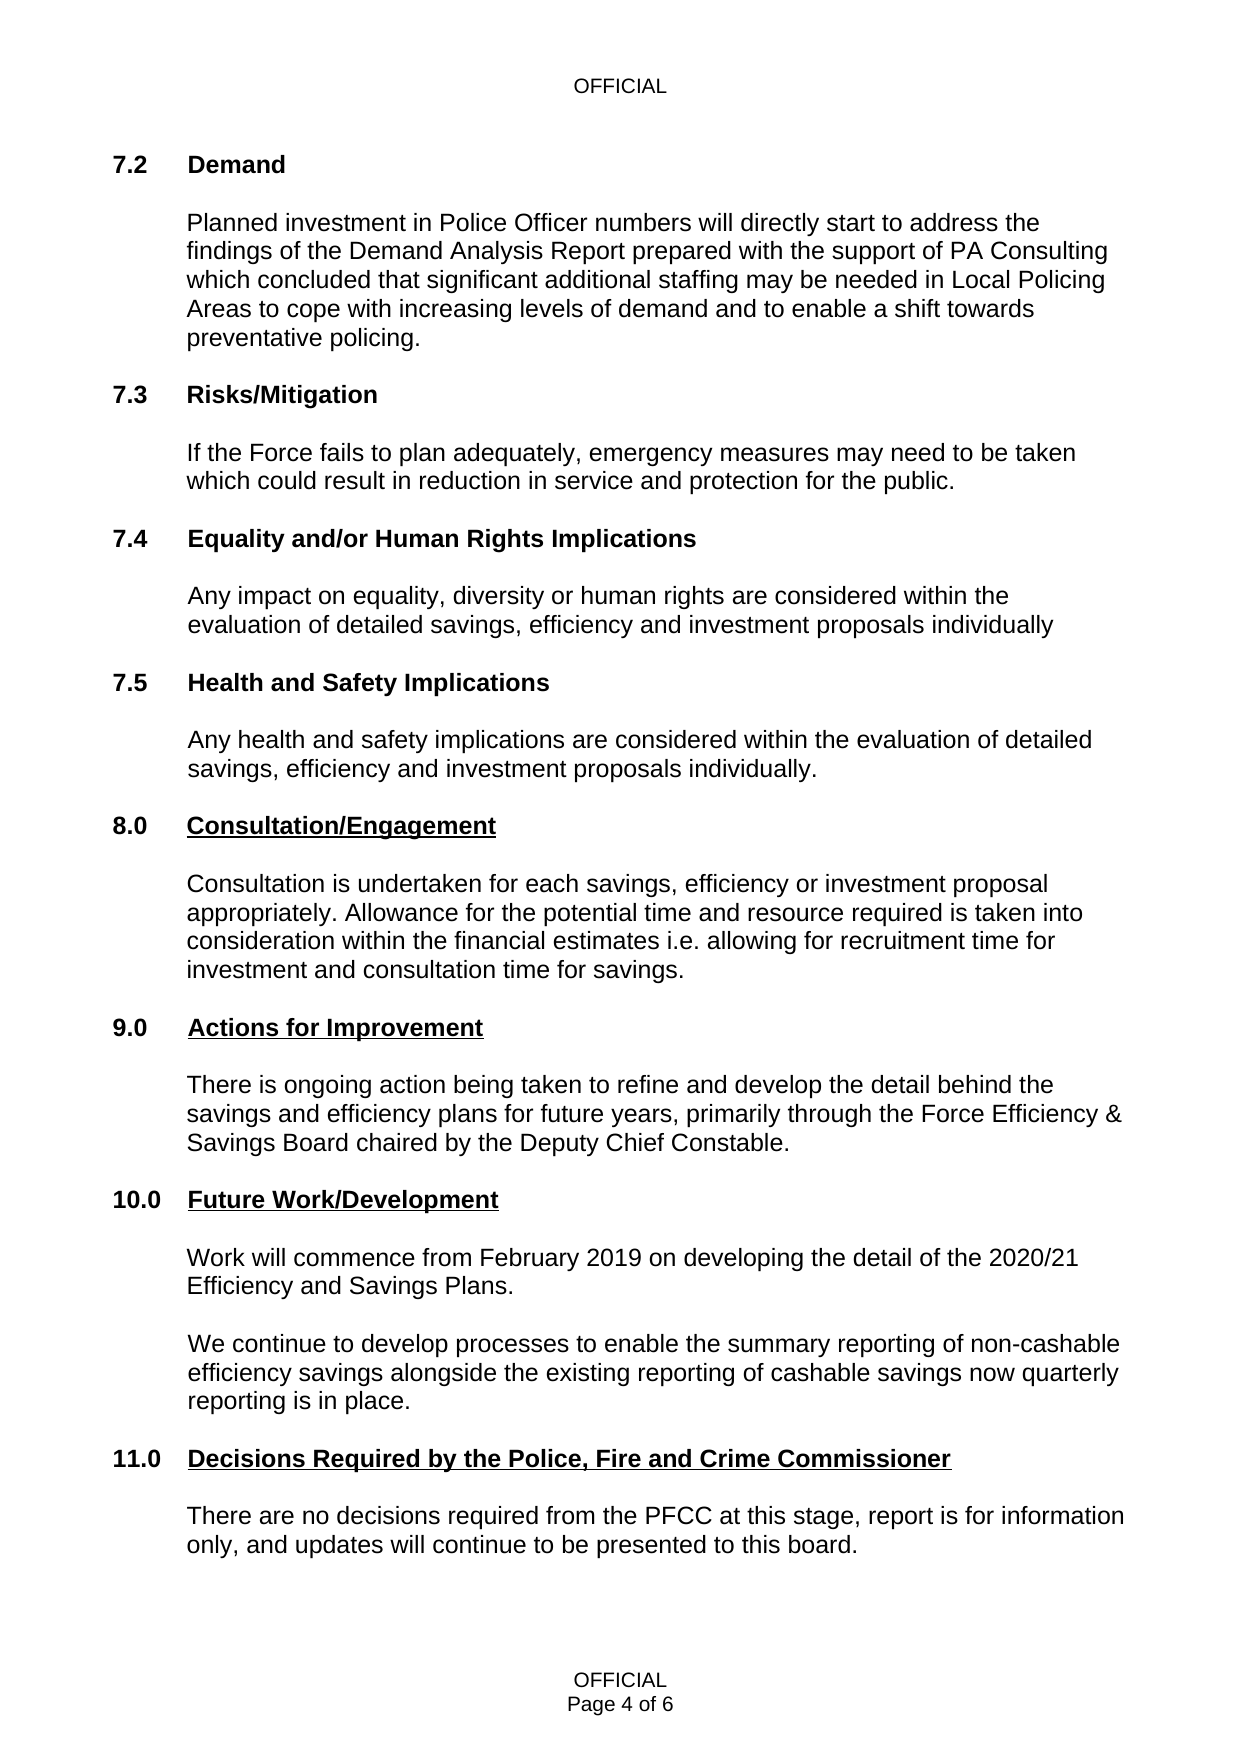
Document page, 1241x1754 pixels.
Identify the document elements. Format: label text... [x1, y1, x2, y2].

text Any impact on equality, diversity or human rights are considered within the evaluation of detailed savings, efficiency and investment proposals individually [187, 581, 1128, 639]
text There is ongoing action being taken to refine and develop the detail behind the savings and efficiency plans for future years, primarily through the Force Efficiency & Savings Board chaired by the Deputy Chief Constable. [186, 1070, 1128, 1156]
text 11.0 Decisions Required by the Police, Fire and Crime Commissioner [112, 1444, 1128, 1472]
text 7.3 Risks/Mitigation [112, 380, 1128, 409]
text 8.0 Consultation/Engagement [112, 811, 1128, 840]
text Consultation is undertaken for each savings, efficiency or investment proposal appropriately. Allowance for the potential time and resource required is taken into consideration within the financial estimates i.e. allowing for recruitment time for investment and consultation time for savings. [186, 869, 1128, 984]
text We continue to develop processes to enable the summary reporting of non-cashable efficiency savings alongside the existing reporting of cashable savings now quarterly reporting is in place. [187, 1329, 1128, 1415]
text 7.2 Demand [112, 150, 1128, 179]
text Work will commence from February 2019 on developing the detail of the 2020/21 Efficiency and Savings Plans. [186, 1242, 1128, 1300]
text Planned investment in Police Officer numbers will directly start to address the findings of the Demand Analysis Report prepared with the support of PA Consulting which concluded that significant additional staffing may be needed in Local Policing Areas to cope with increasing levels of demand and to enable a shift towards preventative policing. [186, 207, 1128, 351]
text If the Force fails to plan adequately, emergency measures may need to be taken which could result in reduction in service and protection for the public. [186, 437, 1128, 495]
text There are no decisions required from the PFCC at this stage, report is for information only, and updates will continue to be presented to this board. [186, 1501, 1128, 1559]
text 7.4 Equality and/or Human Rights Implications [112, 524, 1128, 552]
text 10.0 Future Work/Development [112, 1185, 1128, 1214]
text 7.5 Health and Safety Implications [112, 667, 1128, 696]
text Any health and safety implications are considered within the evaluation of detailed savings, efficiency and investment proposals individually. [187, 725, 1128, 782]
text 9.0 Actions for Improvement [112, 1012, 1128, 1041]
